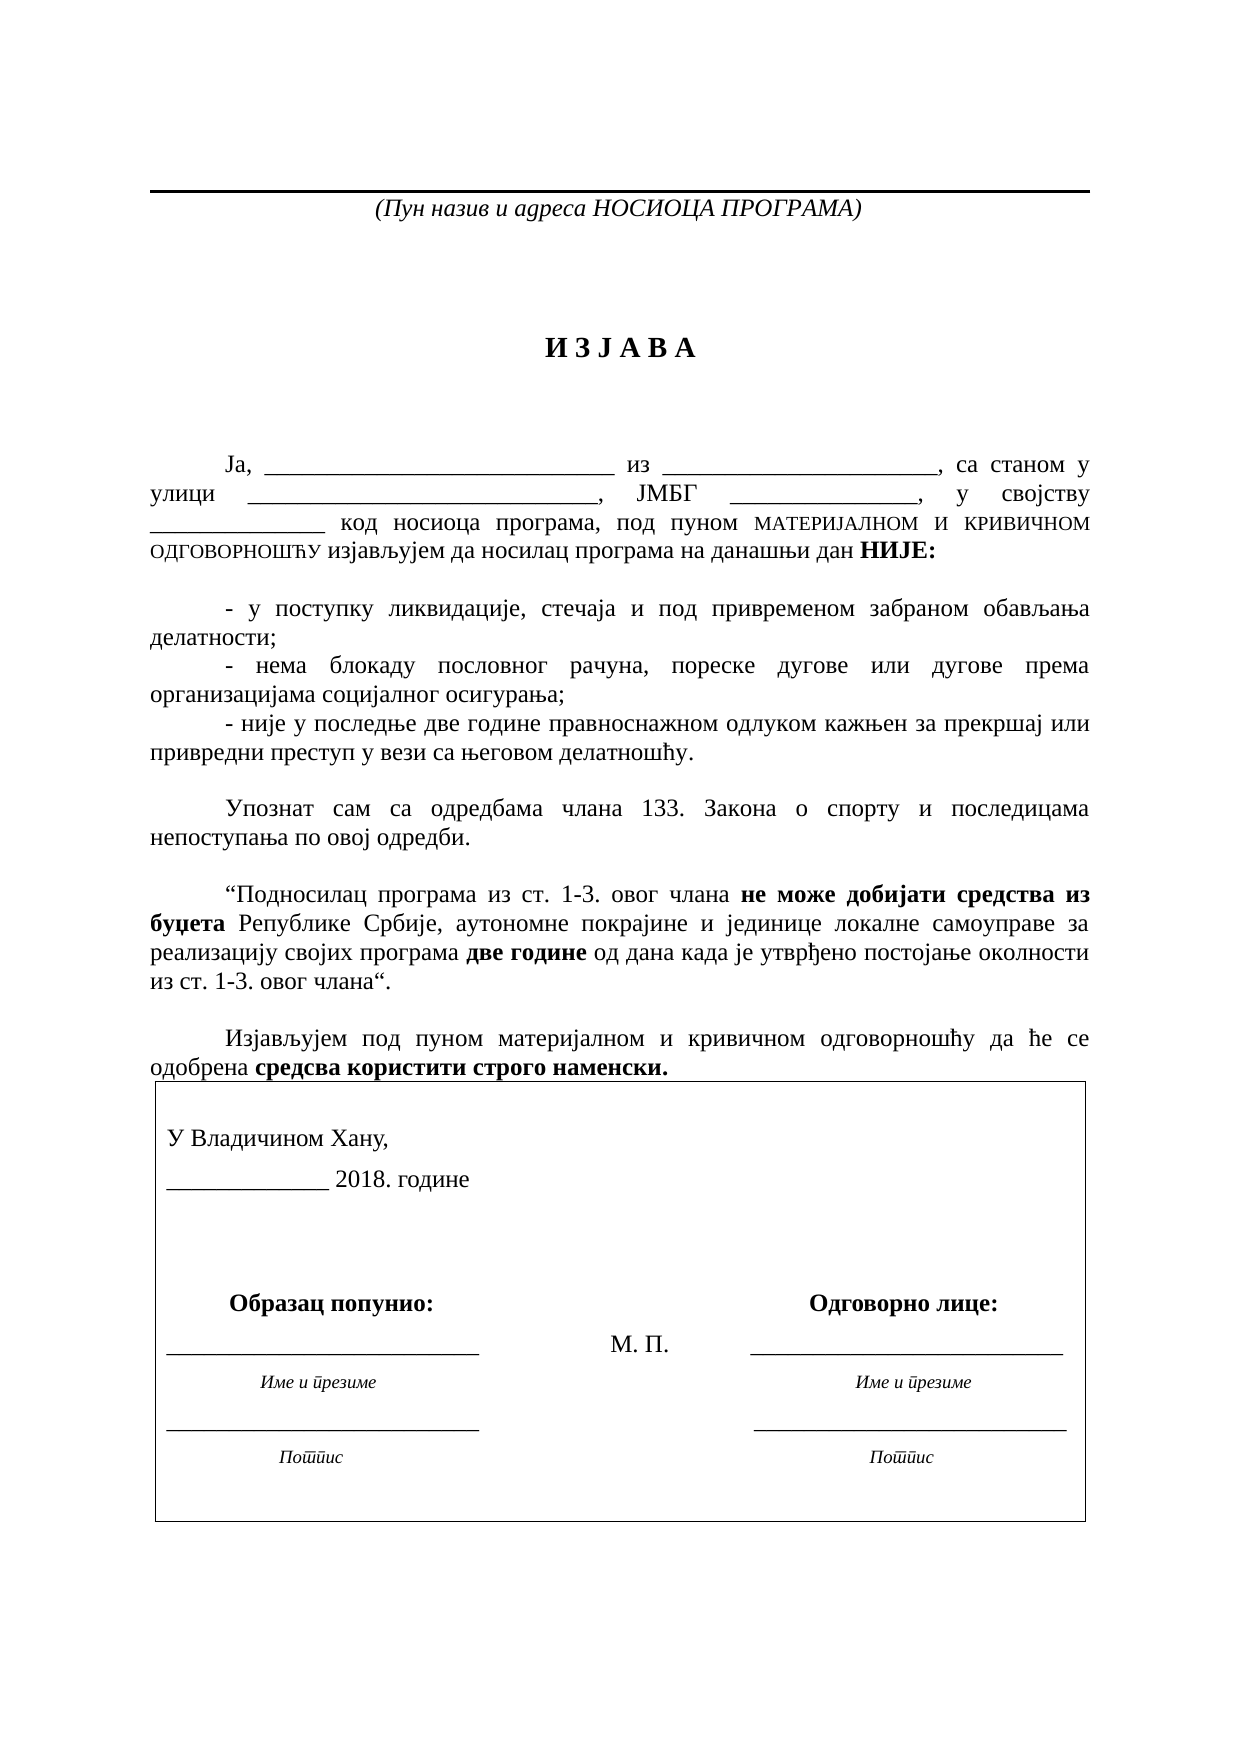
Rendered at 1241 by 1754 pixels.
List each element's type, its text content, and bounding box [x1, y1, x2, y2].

table_header У Владичином Хану, _____________ 2018. године Образац попунио: Одговорно лице: _________________________ М. П. _________________________ Име и презиме Име и презиме _________________________ _________________________ Потпис Потпис [156, 1082, 1085, 1521]
text “Подносилац програма из ст. 1-3. овог члана не може добијати средства из буџета Републике Србије, аутономне покрајине и јединице локалне самоуправе за реализацију својих програма две године од дана када је утврђено постојање околности из ст. 1-3. овог члана“. [150, 879, 1090, 994]
text - није у последње две године правноснажном одлуком кажњен за прекршај или привредни преступ у вези са његовом делатношћу. [150, 708, 1090, 765]
text Упознат сам са одредбама члана 133. Закона о спорту и последицама непоступања по овој одредби. [150, 793, 1090, 851]
text - у поступку ликвидације, стечаја и под привременом забраном обављања делатности; [150, 593, 1090, 650]
text Изјављујем под пуном материјалном и кривичном одговорношћу да ће се одобрена средсва користити строго наменски. [150, 1023, 1090, 1081]
text (Пун назив и адреса НОСИОЦА ПРОГРАМА) [225, 193, 1090, 222]
text Ја, ____________________________ из ______________________, са станом у улици ____________________________, ЈМБГ _______________, у својству ______________ код носиоца програма, под пуном материјалном и кривичном одговорношћу изјављујем да носилац програма на данашњи дан није: [150, 449, 1090, 564]
text И З Ј А В А [150, 330, 1090, 363]
text - нема блокаду пословног рачуна, пореске дугове или дугове према организацијама социјалног осигурања; [150, 650, 1090, 708]
